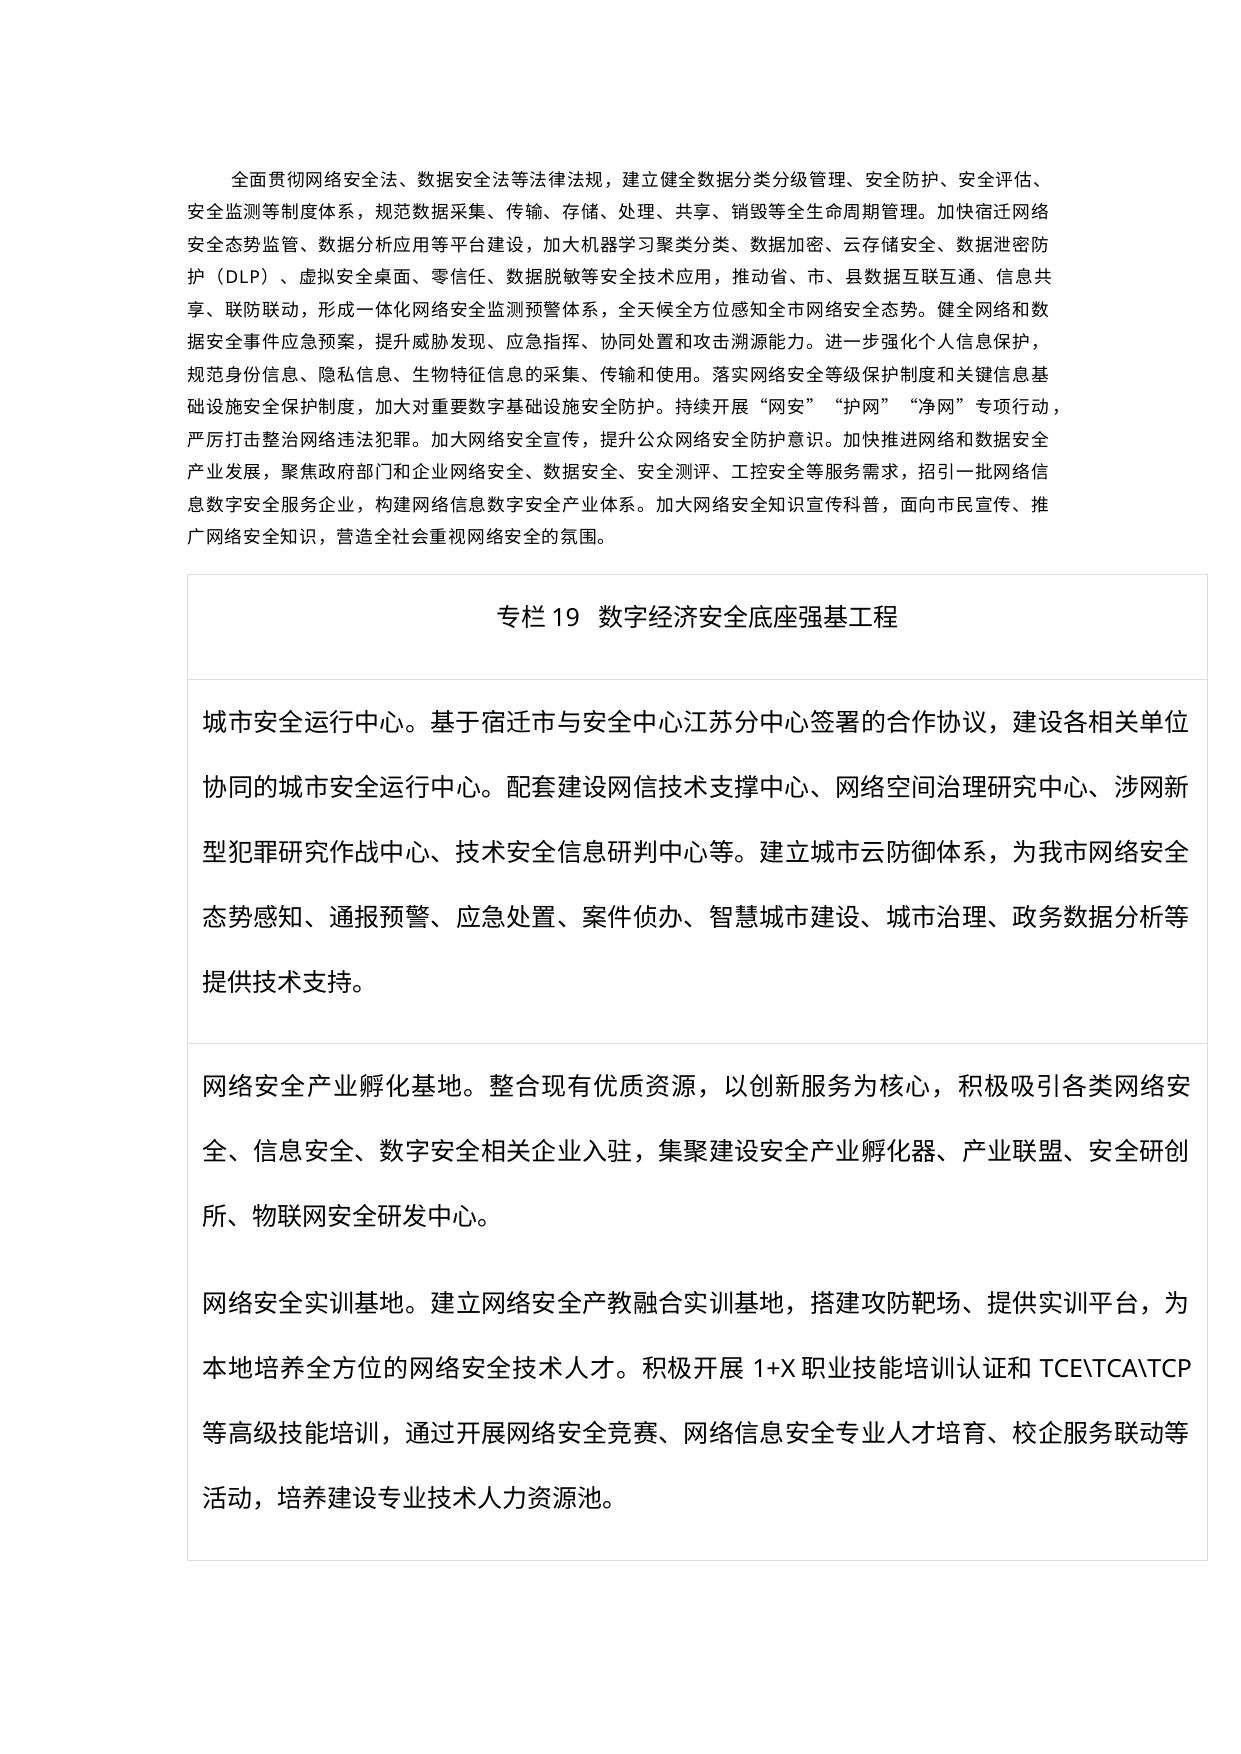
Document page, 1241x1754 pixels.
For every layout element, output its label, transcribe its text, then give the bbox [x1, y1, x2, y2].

table_cell 城市安全运行中心。基于宿迁市与安全中心江苏分中心签署的合作协议，建设各相关单位协同的城市安全运行中心。配套建设网信技术支撑中心、网络空间治理研究中心、涉网新型犯罪研究作战中心、技术安全信息研判中心等。建立城市云防御体系，为我市网络安全态势感知、通报预警、应急处置、案件侦办、智慧城市建设、城市治理、政务数据分析等提供技术支持。 [188, 680, 1207, 1043]
text 全面贯彻网络安全法、数据安全法等法律法规，建立健全数据分类分级管理、安全防护、安全评估、安全监测等制度体系，规范数据采集、传输、存储、处理、共享、销毁等全生命周期管理。加快宿迁网络安全态势监管、数据分析应用等平台建设，加大机器学习聚类分类、数据加密、云存储安全、数据泄密防护（DLP）、虚拟安全桌面、零信任、数据脱敏等安全技术应用，推动省、市、县数据互联互通、信息共享、联防联动，形成一体化网络安全监测预警体系，全天候全方位感知全市网络安全态势。健全网络和数据安全事件应急预案，提升威胁发现、应急指挥、协同处置和攻击溯源能力。进一步强化个人信息保护，规范身份信息、隐私信息、生物特征信息的采集、传输和使用。落实网络安全等级保护制度和关键信息基础设施安全保护制度，加大对重要数字基础设施安全防护。持续开展“网安”“护网”“净网”专项行动，严厉打击整治网络违法犯罪。加大网络安全宣传，提升公众网络安全防护意识。加快推进网络和数据安全产业发展，聚焦政府部门和企业网络安全、数据安全、安全测评、工控安全等服务需求，招引一批网络信息数字安全服务企业，构建网络信息数字安全产业体系。加大网络安全知识宣传科普，面向市民宣传、推广网络安全知识，营造全社会重视网络安全的氛围。 [187, 162, 1053, 552]
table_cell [188, 1044, 1207, 1559]
table_header 专栏19 数字经济安全底座强基工程 [188, 575, 1207, 678]
